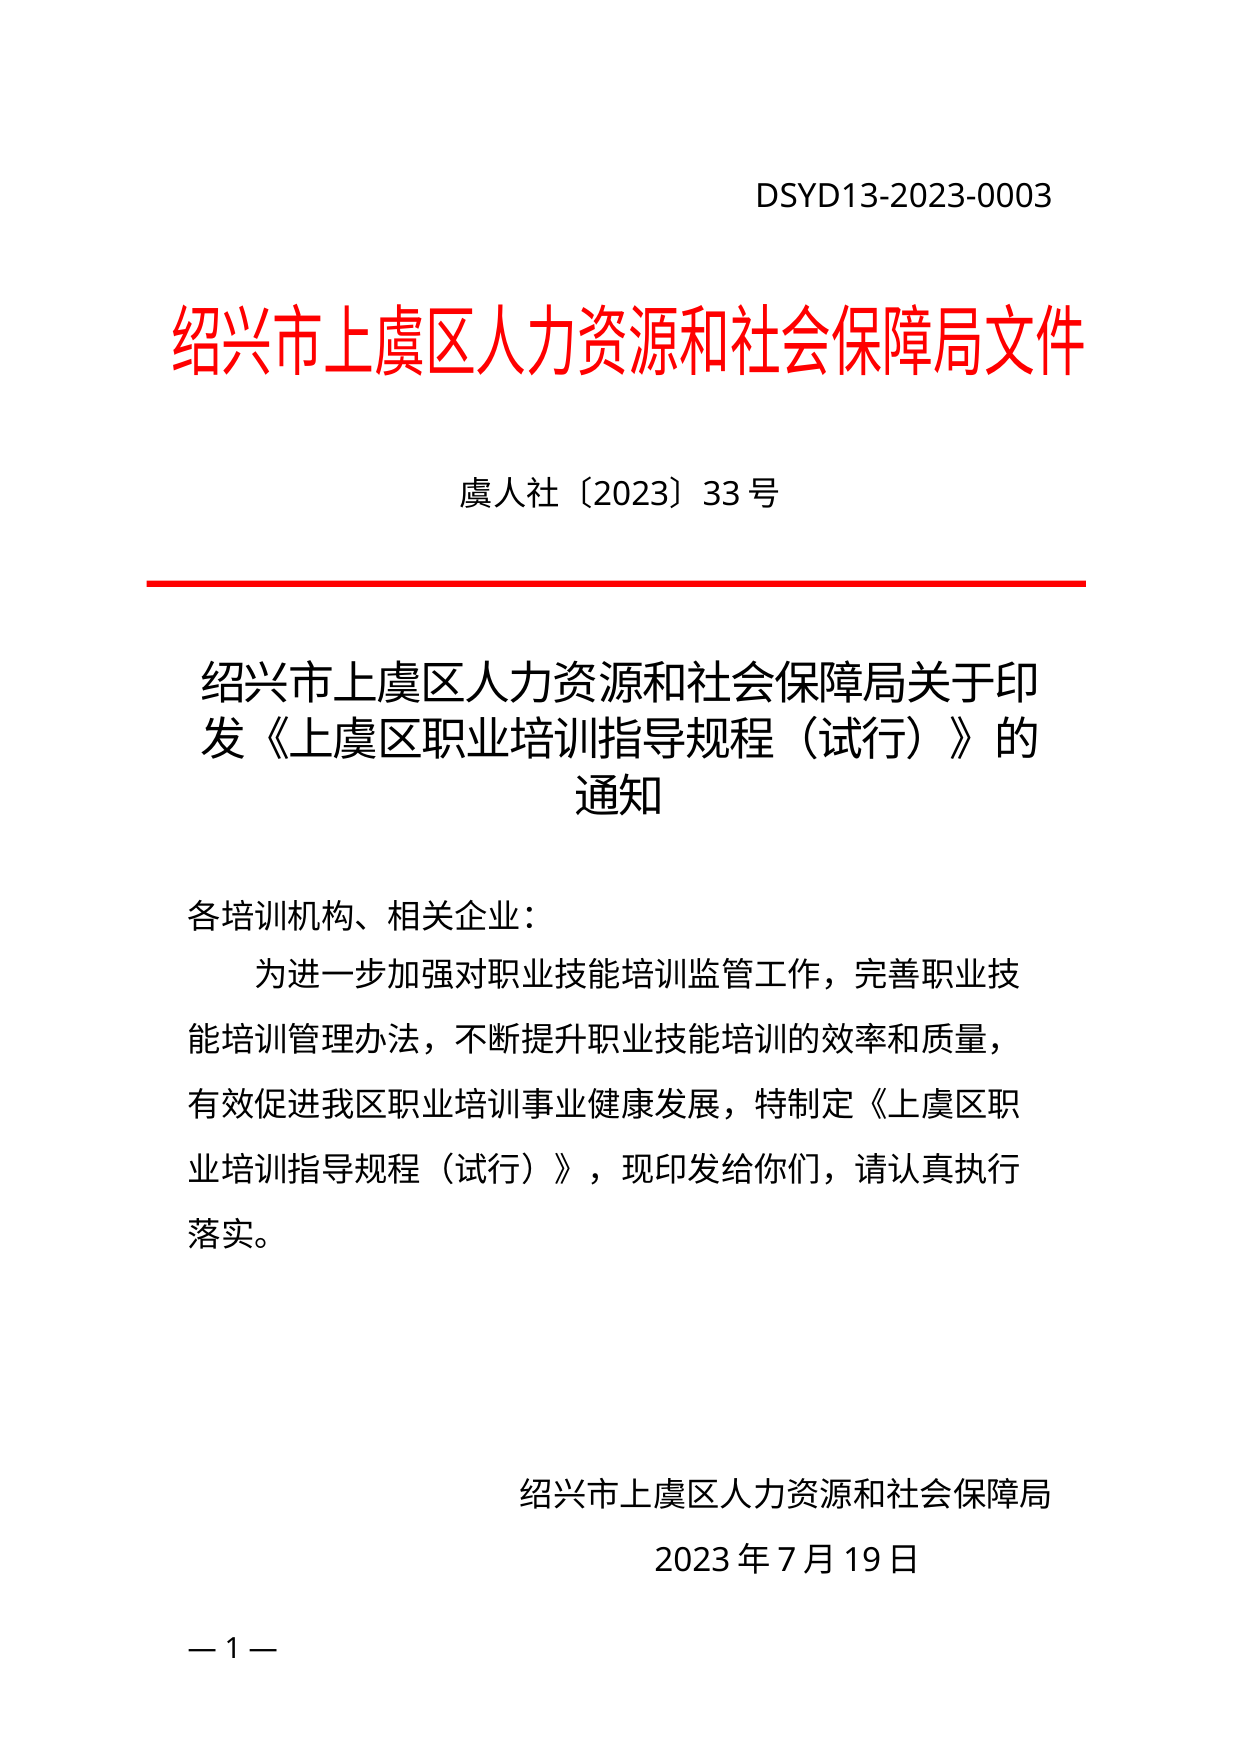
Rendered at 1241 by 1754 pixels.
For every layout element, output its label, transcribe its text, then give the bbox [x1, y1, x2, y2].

text 2023年7月19日 [187, 1525, 1053, 1590]
text DSYD13-2023-0003 [187, 162, 1053, 227]
text 绍兴市上虞区人力资源和社会保障局关于印发《上虞区职业培训指导规程（试行）》的通知 [187, 654, 1053, 823]
text 各培训机构、相关企业： [187, 882, 1053, 940]
text 绍兴市上虞区人力资源和社会保障局 [187, 1460, 1053, 1525]
text 虞人社〔2023〕33号 [187, 459, 1053, 524]
text 为进一步加强对职业技能培训监管工作，完善职业技能培训管理办法，不断提升职业技能培训的效率和质量，有效促进我区职业培训事业健康发展，特制定《上虞区职业培训指导规程（试行）》，现印发给你们，请认真执行落实。 [187, 940, 1053, 1265]
